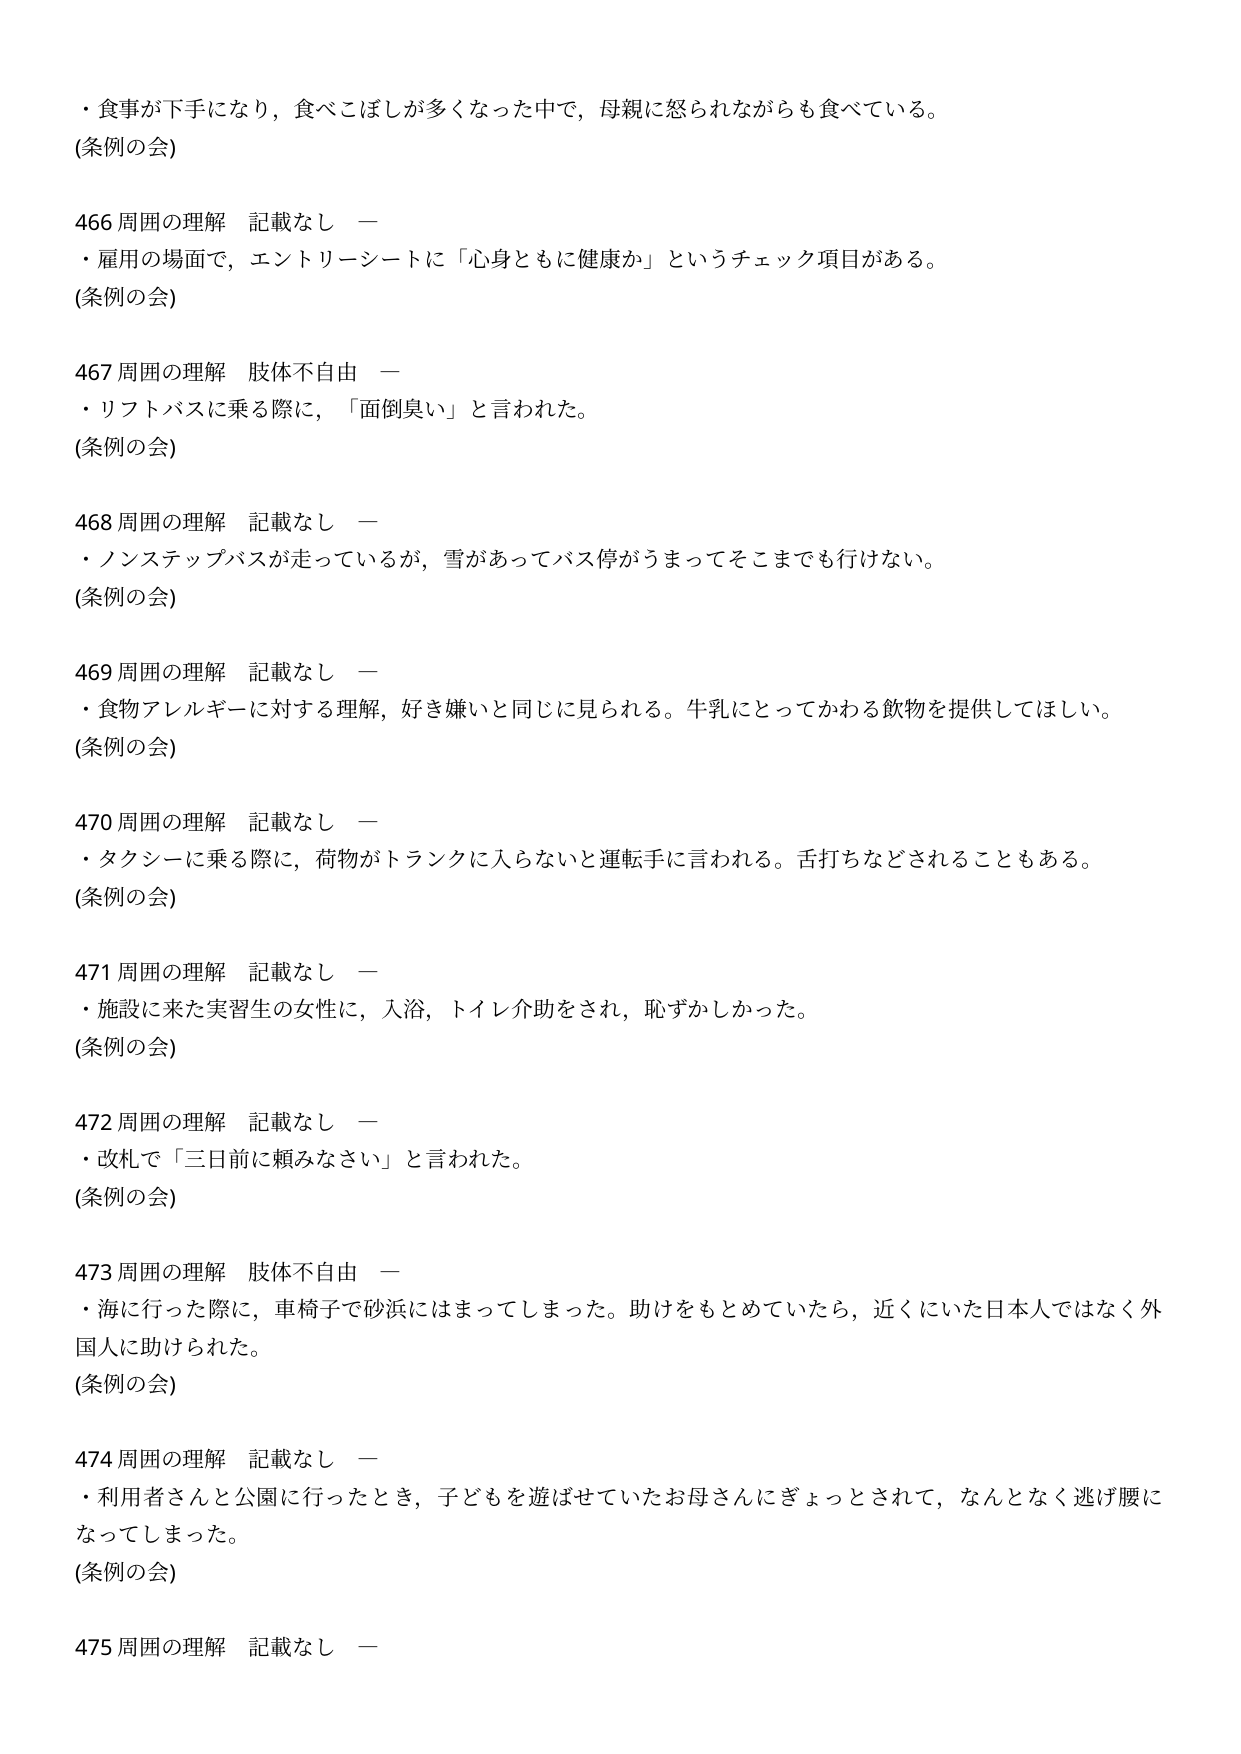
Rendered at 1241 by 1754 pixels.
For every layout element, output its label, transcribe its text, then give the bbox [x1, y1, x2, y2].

text (条例の会) [75, 427, 1165, 464]
text ・雇用の場面で，エントリーシートに「心身ともに健康か」というチェック項目がある。 [75, 239, 1165, 277]
text 473周囲の理解 肢体不自由 ― [75, 1252, 1165, 1289]
text ・利用者さんと公園に行ったとき，子どもを遊ばせていたお母さんにぎょっとされて，なんとなく逃げ腰になってしまった。 [75, 1477, 1165, 1552]
text 467周囲の理解 肢体不自由 ― [75, 352, 1165, 389]
text (条例の会) [75, 1364, 1165, 1402]
text (条例の会) [75, 877, 1165, 914]
text ・食物アレルギーに対する理解，好き嫌いと同じに見られる。牛乳にとってかわる飲物を提供してほしい。 [75, 689, 1165, 727]
text (条例の会) [75, 1027, 1165, 1064]
text (条例の会) [75, 1177, 1165, 1214]
text (条例の会) [75, 127, 1165, 164]
text (条例の会) [75, 277, 1165, 314]
text ・ノンステップバスが走っているが，雪があってバス停がうまってそこまでも行けない。 [75, 539, 1165, 577]
text ・海に行った際に，車椅子で砂浜にはまってしまった。助けをもとめていたら，近くにいた日本人ではなく外国人に助けられた。 [75, 1289, 1165, 1364]
text ・タクシーに乗る際に，荷物がトランクに入らないと運転手に言われる。舌打ちなどされることもある。 [75, 839, 1165, 877]
text 466周囲の理解 記載なし ― [75, 202, 1165, 239]
text (条例の会) [75, 577, 1165, 614]
text 472周囲の理解 記載なし ― [75, 1102, 1165, 1139]
text ・食事が下手になり，食べこぼしが多くなった中で，母親に怒られながらも食べている。 [75, 89, 1165, 127]
text 474周囲の理解 記載なし ― [75, 1439, 1165, 1477]
text 468周囲の理解 記載なし ― [75, 502, 1165, 539]
text ・改札で「三日前に頼みなさい」と言われた。 [75, 1139, 1165, 1177]
text 471周囲の理解 記載なし ― [75, 952, 1165, 989]
text 470周囲の理解 記載なし ― [75, 802, 1165, 839]
text ・リフトバスに乗る際に，「面倒臭い」と言われた。 [75, 389, 1165, 427]
text (条例の会) [75, 727, 1165, 764]
text 469周囲の理解 記載なし ― [75, 652, 1165, 689]
text ・施設に来た実習生の女性に，入浴，トイレ介助をされ，恥ずかしかった。 [75, 989, 1165, 1027]
text (条例の会) [75, 1552, 1165, 1589]
text 475周囲の理解 記載なし ― [75, 1627, 1165, 1664]
